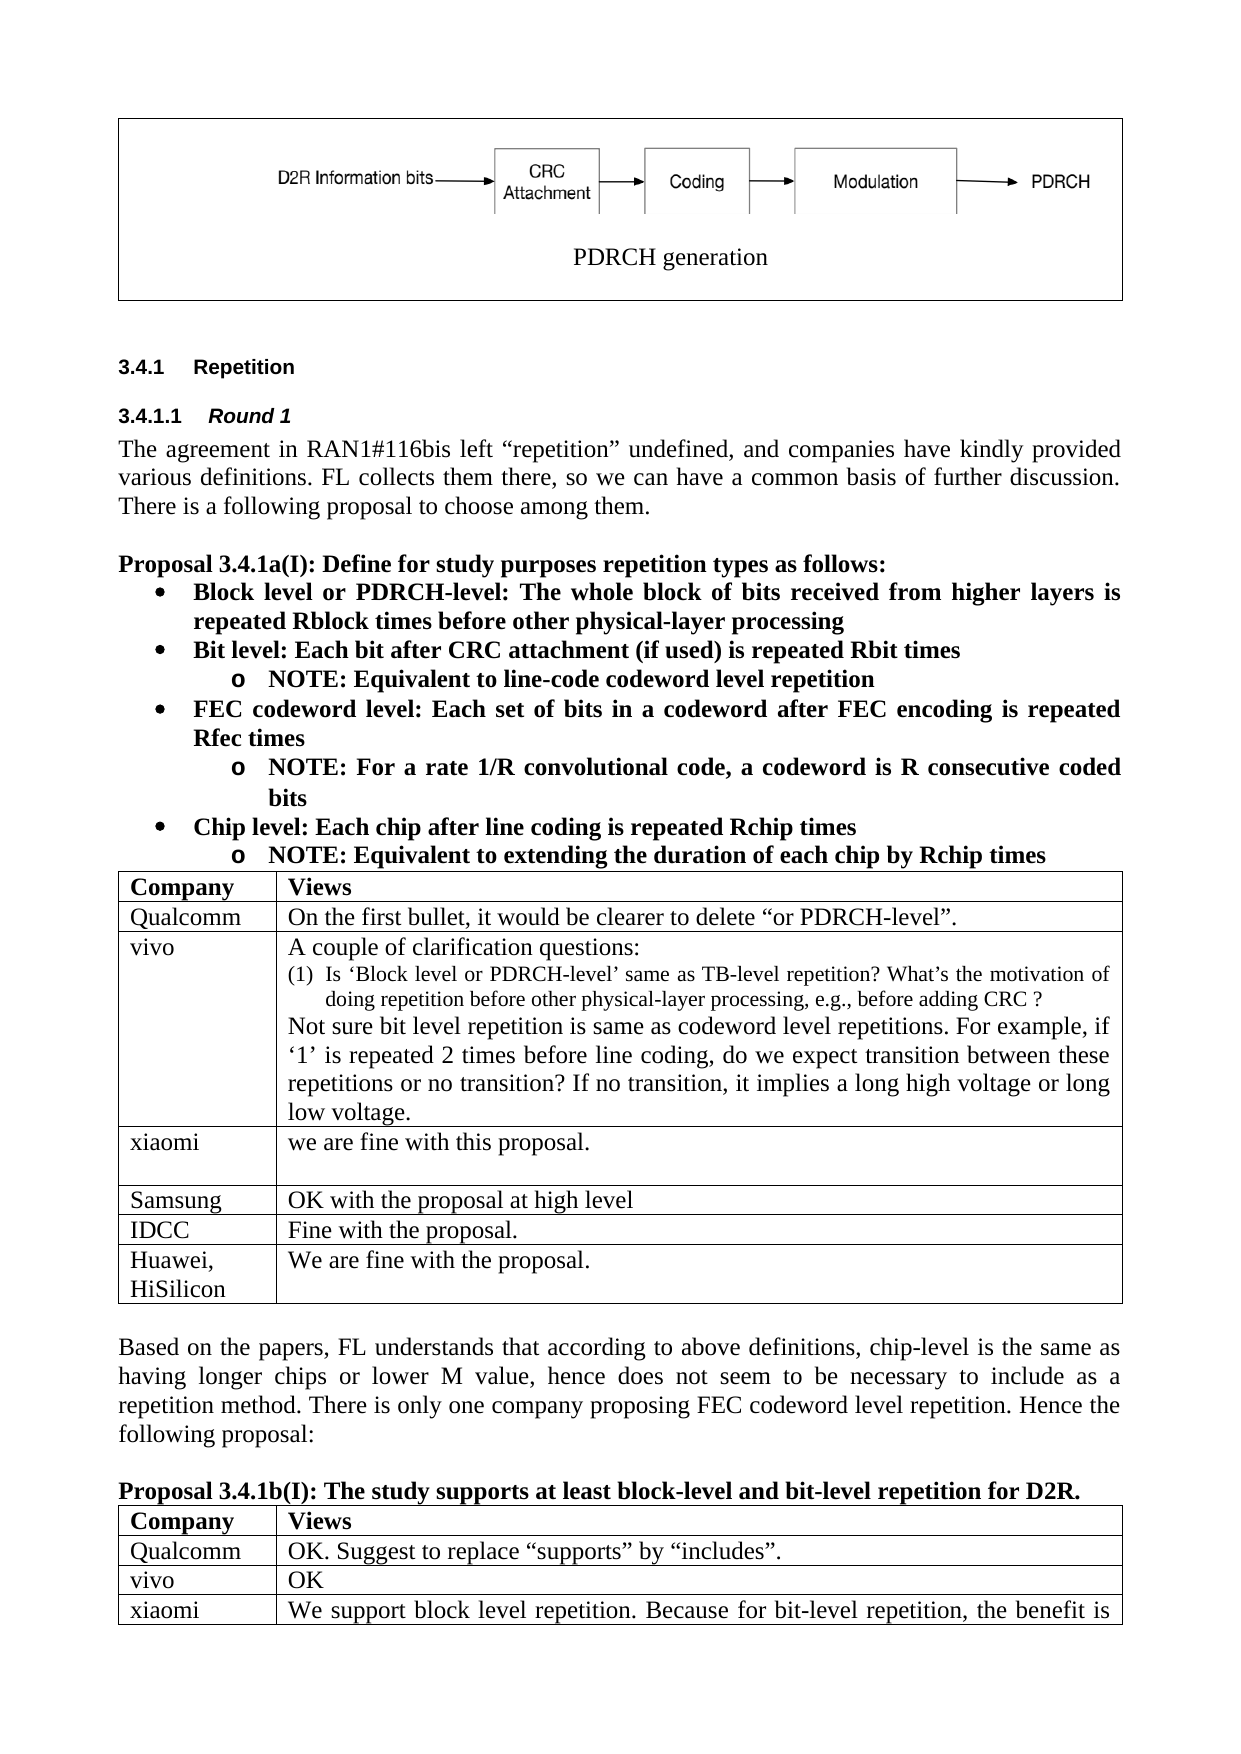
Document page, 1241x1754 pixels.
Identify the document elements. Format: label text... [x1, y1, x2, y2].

list Bit level: Each bit after CRC attachment (if used) is repeated Rbit times [156, 635, 1122, 664]
text Proposal 3.4.1b(I): The study supports at least block-level and bit-level repetition for D2R. [118, 1476, 1122, 1505]
table_cell We are fine with the proposal. [277, 1245, 1122, 1303]
table_cell OK with the proposal at high level [277, 1186, 1122, 1214]
list Chip level: Each chip after line coding is repeated Rchip times [156, 812, 1122, 840]
table_cell we are fine with this proposal. [277, 1127, 1122, 1184]
table_header Company [119, 872, 276, 901]
table_cell Qualcomm [119, 1536, 276, 1564]
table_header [119, 119, 1122, 300]
subtitle Round 1 [118, 403, 1122, 427]
table_cell Huawei, HiSilicon [119, 1245, 276, 1303]
text The agreement in RAN1#116bis left “repetition” undefined, and companies have kindly provided various definitions. FL collects them there, so we can have a common basis of further discussion. There is a following proposal to choose among them. [118, 434, 1122, 520]
table_header Views [277, 872, 1122, 901]
list NOTE: Equivalent to extending the duration of each chip by Rchip times [231, 840, 1122, 871]
table_cell Samsung [119, 1186, 276, 1214]
table_cell xiaomi [119, 1127, 276, 1184]
table_cell IDCC [119, 1215, 276, 1244]
table_cell vivo [119, 1566, 276, 1594]
table_header Company [119, 1506, 276, 1535]
list NOTE: For a rate 1/R convolutional code, a codeword is R consecutive coded bits [231, 752, 1122, 812]
subtitle Repetition [118, 354, 1122, 378]
table_cell vivo [119, 932, 276, 1126]
list NOTE: Equivalent to line-code codeword level repetition [231, 664, 1122, 694]
table_cell Fine with the proposal. [277, 1215, 1122, 1244]
table_cell Qualcomm [119, 902, 276, 931]
table_cell OK [277, 1566, 1122, 1594]
table_cell A couple of clarification questions: Is ‘Block level or PDRCH-level’ same as TB-level repetition? What’s the motivation of doing repetition before other physical-layer processing, e.g., before adding CRC ? Not sure bit level repetition is same as codeword level repetitions. For example, if ‘1’ is repeated 2 times before line coding, do we expect transition between these repetitions or no transition? If no transition, it implies a long high voltage or long low voltage. [277, 932, 1122, 1126]
list Block level or PDRCH-level: The whole block of bits received from higher layers is repeated Rblock times before other physical-layer processing [156, 577, 1122, 635]
text Proposal 3.4.1a(I): Define for study purposes repetition types as follows: [118, 549, 1122, 577]
table_cell xiaomi [119, 1595, 276, 1624]
table_header Views [277, 1506, 1122, 1535]
table_cell On the first bullet, it would be clearer to delete “or PDRCH-level”. [277, 902, 1122, 931]
text Based on the papers, FL understands that according to above definitions, chip-level is the same as having longer chips or lower M value, hence does not seem to be necessary to include as a repetition method. There is only one company proposing FEC codeword level repetition. Hence the following proposal: [118, 1332, 1122, 1447]
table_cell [277, 1595, 1122, 1624]
table_cell OK. Suggest to replace “supports” by “includes”. [277, 1536, 1122, 1564]
list FEC codeword level: Each set of bits in a codeword after FEC encoding is repeated Rfec times [156, 694, 1122, 752]
